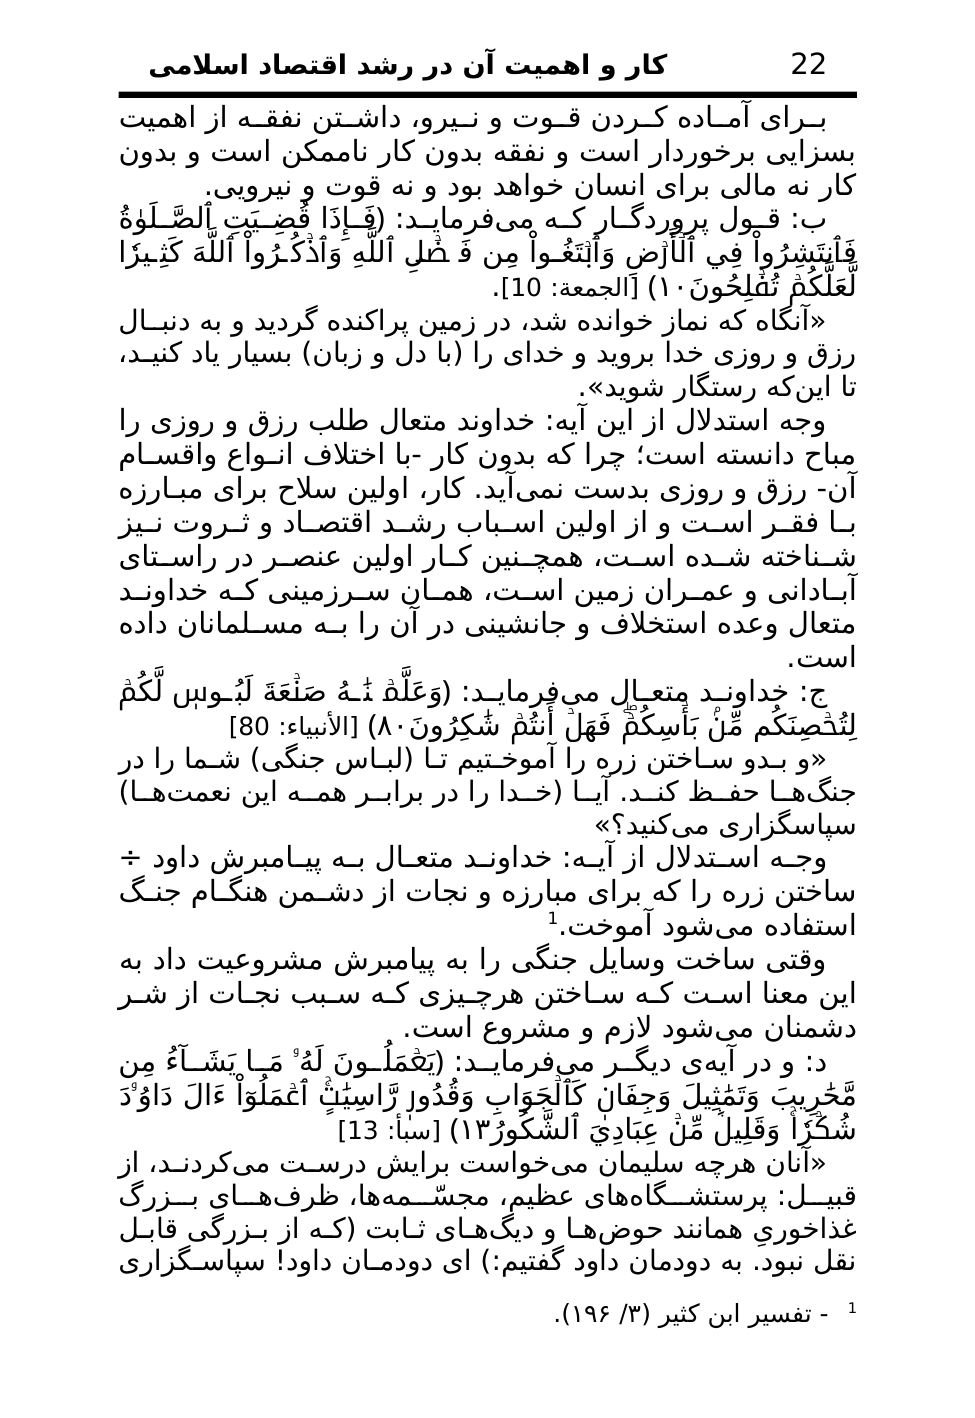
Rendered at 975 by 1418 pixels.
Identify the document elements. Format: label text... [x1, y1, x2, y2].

text «آنگاه که نماز خوانده شد، در زمین پراکنده گردید و به دنبال رزق و روزی خدا بروید و خدای را (با دل و زبان) بسیار یاد کنید، تا این‌که رستگار شوید».‏ [118, 304, 857, 403]
text برای آماده کردن قوت و نیرو، داشتن نفقه از اهمیت بسزایی برخوردار است و نفقه بدون کار ناممکن است و بدون کار نه مالی برای انسان خواهد بود و نه قوت و نیرویی. [118, 100, 857, 202]
text ج: خداوند متعال می‌فرماید: ﴿وَعَلَّمۡنَٰهُ صَنۡعَةَ لَبُوسٖ لَّكُمۡ لِتُحۡصِنَكُم مِّنۢ بَأۡسِكُمۡۖ فَهَلۡ أَنتُمۡ شَٰكِرُونَ٨٠﴾ [الأنبياء: 80] [118, 675, 857, 743]
text وجه استدلال از آیه: خداوند متعال به پیامبرش داود ÷ ساختن زره را که برای مبارزه و نجات از دشمن هنگام جنگ استفاده می‌شود آموخت. [118, 841, 857, 943]
text «و بدو ساختن زره را آموختیم تا (لباس جنگی) شما را در جنگ‌ها حفظ کند. آیا (خدا را در برابر همه این نعمت‌ها) سپاسگزاری می‌کنید؟‏» [118, 743, 857, 841]
text د: و در آیه‌ی دیگر می‌فرماید: ﴿يَعۡمَلُونَ لَهُۥ مَا يَشَآءُ مِن مَّحَٰرِيبَ وَتَمَٰثِيلَ وَجِفَانٖ كَٱلۡجَوَابِ وَقُدُورٖ رَّاسِيَٰتٍۚ ٱعۡمَلُوٓاْ ءَالَ دَاوُۥدَ شُكۡرٗاۚ وَقَلِيلٞ مِّنۡ عِبَادِيَ ٱلشَّكُورُ١٣﴾ [سبأ: 13] [118, 1044, 857, 1146]
text وقتی ساخت وسایل جنگی را به پیامبرش مشروعیت داد به این معنا است که ساختن هرچیزی که سبب نجات از شر دشمنان می‌شود لازم و مشروع است. [118, 943, 857, 1044]
text ب: قول پروردگار که می‌فرماید: ﴿فَإِذَا قُضِيَتِ ٱلصَّلَوٰةُ فَٱنتَشِرُواْ فِي ٱلۡأَرۡضِ وَٱبۡتَغُواْ مِن فَضۡلِ ٱللَّهِ وَٱذۡكُرُواْ ٱللَّهَ كَثِيرٗا لَّعَلَّكُمۡ تُفۡلِحُونَ١٠﴾ [الجمعة: 10]. [118, 202, 857, 304]
text وجه استدلال از این آیه: خداوند متعال طلب رزق و روزی را مباح دانسته است؛ چرا که بدون کار -با اختلاف انواع واقسام آن- رزق و روزی بدست نمی‌آید. کار، اولین سلاح برای مبارزه با فقر است و از اولین اسباب رشد اقتصاد و ثروت نیز شناخته شده است، همچنین کار اولین عنصر در راستای آبادانی و عمران زمین است، همان سرزمینی که خداوند متعال وعده استخلاف و جانشینی در آن را به مسلمانان داده است. [118, 403, 857, 675]
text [118, 1146, 857, 1277]
